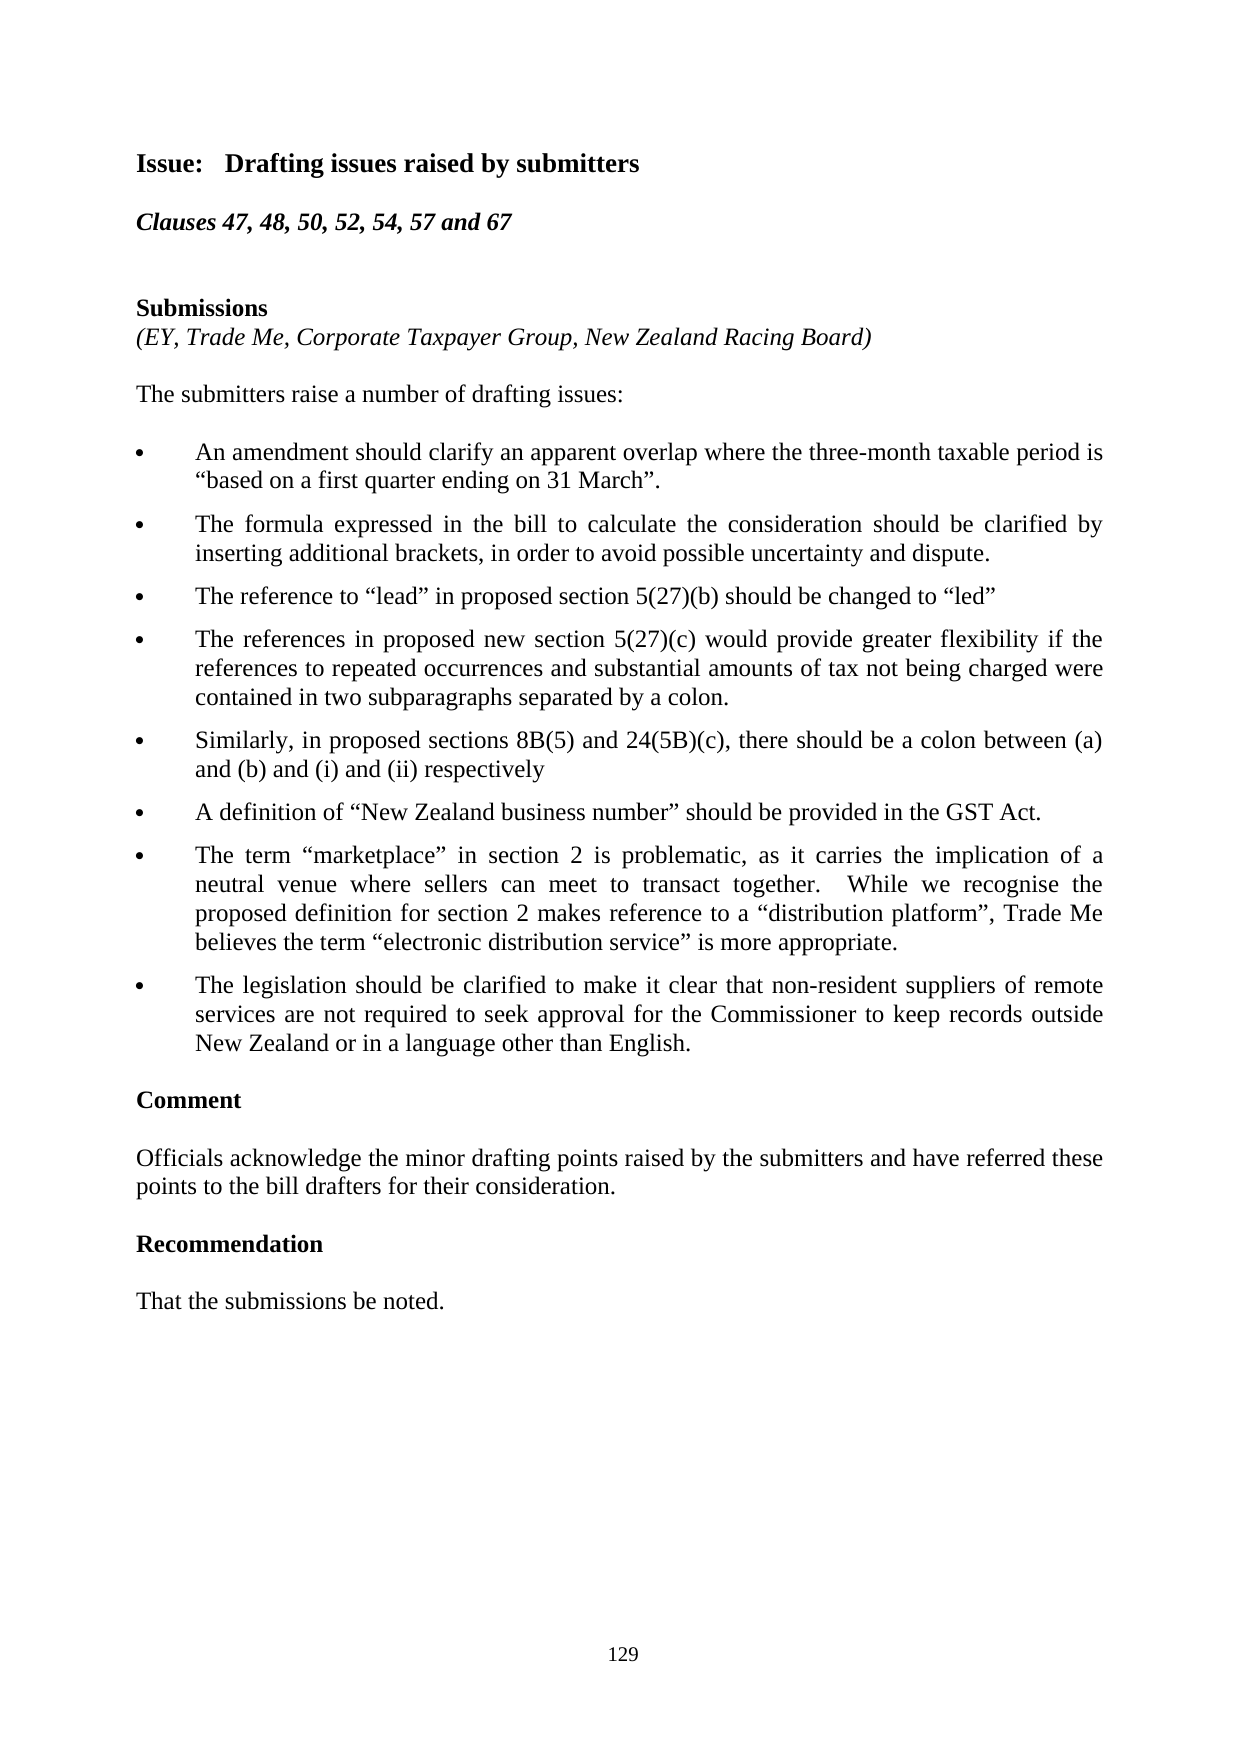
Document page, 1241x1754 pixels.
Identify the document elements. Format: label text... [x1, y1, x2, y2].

text The submitters raise a number of drafting issues: [136, 379, 1104, 408]
subtitle Recommendation [136, 1229, 1104, 1258]
text The term “marketplace” in section 2 is problematic, as it carries the implication of a neutral venue where sellers can meet to transact together. While we recognise the proposed definition for section 2 makes reference to a “distribution platform”, Trade Me believes the term “electronic distribution service” is more appropriate. [136, 841, 1104, 956]
subtitle Clauses 47, 48, 50, 52, 54, 57 and 67 [136, 207, 1104, 236]
text A definition of “New Zealand business number” should be provided in the GST Act. [136, 797, 1104, 826]
subtitle (EY, Trade Me, Corporate Taxpayer Group, New Zealand Racing Board) [136, 322, 1104, 351]
text Officials acknowledge the minor drafting points raised by the submitters and have referred these points to the bill drafters for their consideration. [136, 1143, 1104, 1200]
text An amendment should clarify an apparent overlap where the three-month taxable period is “based on a first quarter ending on 31 March”. [136, 437, 1104, 494]
text The formula expressed in the bill to calculate the consideration should be clarified by inserting additional brackets, in order to avoid possible uncertainty and dispute. [136, 509, 1104, 566]
subtitle Issue: Drafting issues raised by submitters [136, 147, 1104, 178]
text The legislation should be clarified to make it clear that non-resident suppliers of remote services are not required to seek approval for the Commissioner to keep records outside New Zealand or in a language other than English. [136, 970, 1104, 1056]
text That the submissions be noted. [136, 1286, 1104, 1315]
text The reference to “lead” in proposed section 5(27)(b) should be changed to “led” [136, 581, 1104, 610]
subtitle Submissions [136, 293, 1104, 322]
text Similarly, in proposed sections 8B(5) and 24(5B)(c), there should be a colon between (a) and (b) and (i) and (ii) respectively [136, 725, 1104, 783]
subtitle Comment [136, 1085, 1104, 1114]
text The references in proposed new section 5(27)(c) would provide greater flexibility if the references to repeated occurrences and substantial amounts of tax not being charged were contained in two subparagraphs separated by a colon. [136, 624, 1104, 711]
